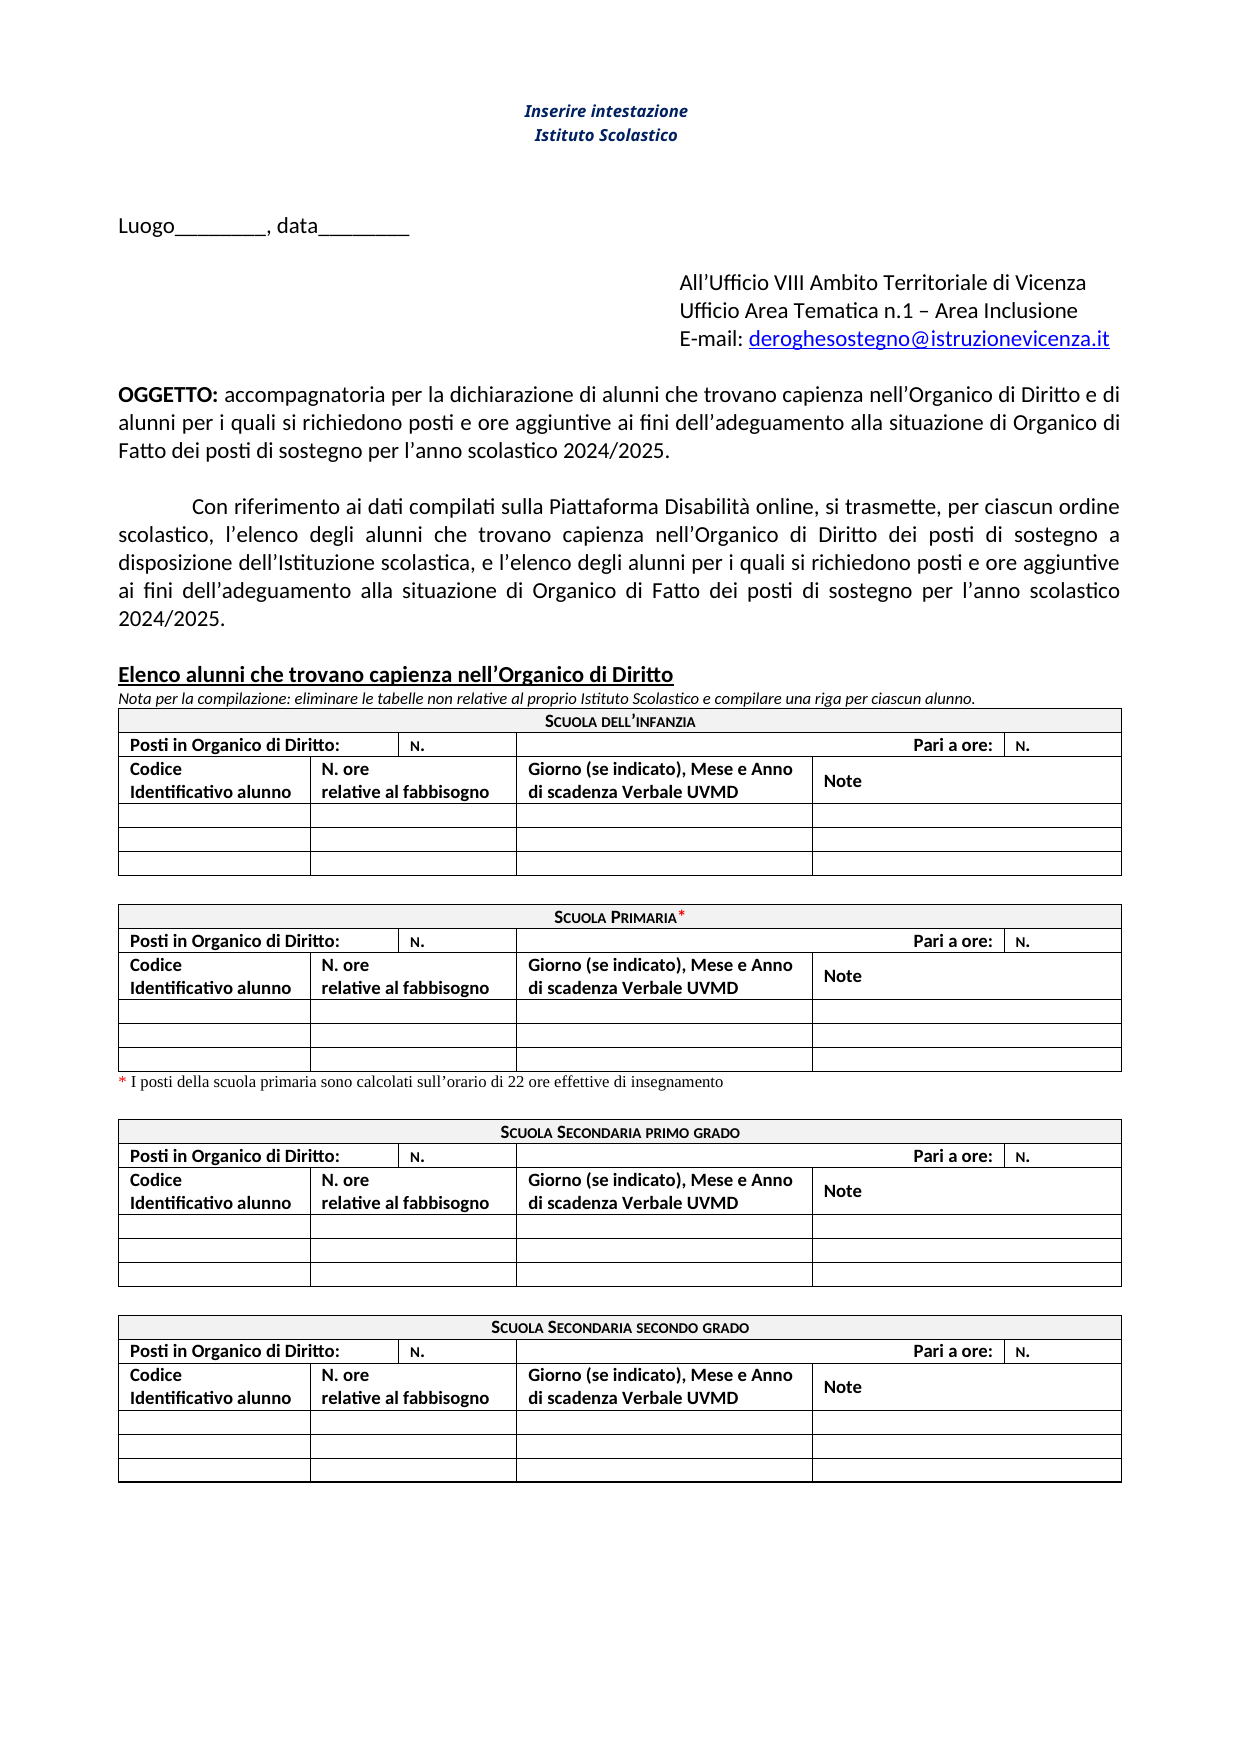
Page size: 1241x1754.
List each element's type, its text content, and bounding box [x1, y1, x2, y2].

text E-mail: deroghesostegno@istruzionevicenza.it [118, 324, 1122, 352]
table_cell [517, 828, 812, 851]
table_cell [517, 1000, 812, 1023]
table_cell [813, 1215, 1121, 1238]
table_cell n. [1005, 1340, 1121, 1363]
table_cell [517, 1239, 812, 1262]
table_cell Giorno (se indicato), Mese e Anno di scadenza Verbale UVMD [517, 953, 812, 999]
table_cell Codice Identificativo alunno [119, 953, 310, 999]
table_cell Giorno (se indicato), Mese e Anno di scadenza Verbale UVMD [517, 1364, 812, 1409]
table_header Scuola Secondaria secondo grado [119, 1316, 1121, 1339]
table_cell [311, 1411, 516, 1433]
table_cell [119, 828, 310, 851]
table_cell [813, 828, 1121, 851]
table_cell n. [1005, 1144, 1121, 1167]
table_header Scuola Primaria* [119, 905, 1121, 928]
table_header Scuola dell’infanzia [119, 709, 1121, 732]
table_cell [119, 1000, 310, 1023]
table_cell N. ore relative al fabbisogno [311, 757, 516, 803]
table_cell [311, 852, 516, 875]
table_cell [517, 804, 812, 827]
table_cell Pari a ore: [517, 733, 1004, 756]
table_cell [813, 1024, 1121, 1047]
table_cell [813, 1411, 1121, 1433]
table_cell [813, 804, 1121, 827]
table_cell [813, 852, 1121, 875]
table_cell [813, 1048, 1121, 1071]
text Con riferimento ai dati compilati sulla Piattaforma Disabilità online, si trasmette, per ciascun ordine scolastico, l’elenco degli alunni che trovano capienza nell’Organico di Diritto dei posti di sostegno a disposizione dell’Istituzione scolastica, e l’elenco degli alunni per i quali si richiedono posti e ore aggiuntive ai fini dell’adeguamento alla situazione di Organico di Fatto dei posti di sostegno per l’anno scolastico 2024/2025. [118, 492, 1122, 632]
table_cell Codice Identificativo alunno [119, 1168, 310, 1214]
table_cell n. [399, 1144, 516, 1167]
table_cell [119, 852, 310, 875]
table_cell Note [813, 757, 1121, 803]
table_cell [311, 828, 516, 851]
table_cell N. ore relative al fabbisogno [311, 1168, 516, 1214]
table_cell [813, 1459, 1121, 1481]
table_cell Giorno (se indicato), Mese e Anno di scadenza Verbale UVMD [517, 757, 812, 803]
table_cell [311, 1239, 516, 1262]
table_cell Codice Identificativo alunno [119, 757, 310, 803]
table_cell [311, 1048, 516, 1071]
table_cell [517, 1263, 812, 1286]
table_cell [311, 1000, 516, 1023]
table_cell [813, 1000, 1121, 1023]
table_cell [517, 852, 812, 875]
table_cell [311, 804, 516, 827]
text * I posti della scuola primaria sono calcolati sull’orario di 22 ore effettive di insegnamento [118, 1072, 1122, 1091]
table_cell [119, 1048, 310, 1071]
table_cell [119, 1263, 310, 1286]
table_cell [517, 1215, 812, 1238]
table_cell Codice Identificativo alunno [119, 1364, 310, 1409]
table_cell [119, 1024, 310, 1047]
text Ufficio Area Tematica n.1 – Area Inclusione [118, 296, 1122, 324]
table_cell [813, 1263, 1121, 1286]
table_cell [119, 1239, 310, 1262]
table_cell [517, 1435, 812, 1457]
table_cell [517, 1048, 812, 1071]
table_cell n. [399, 733, 516, 756]
table_cell Pari a ore: [517, 1144, 1004, 1167]
text Nota per la compilazione: eliminare le tabelle non relative al proprio Istituto Scolastico e compilare una riga per ciascun alunno. [118, 688, 1122, 708]
table_cell [311, 1435, 516, 1457]
table_cell N. ore relative al fabbisogno [311, 953, 516, 999]
text Luogo________, data________ [118, 104, 1122, 240]
table_cell Posti in Organico di Diritto: [119, 1144, 398, 1167]
table_cell [119, 1411, 310, 1433]
table_cell Posti in Organico di Diritto: [119, 1340, 398, 1363]
table_cell Posti in Organico di Diritto: [119, 929, 398, 952]
table_cell [311, 1459, 516, 1481]
table_cell n. [1005, 929, 1121, 952]
text All’Ufficio VIII Ambito Territoriale di Vicenza [118, 268, 1122, 296]
table_cell [517, 1459, 812, 1481]
table_cell n. [1005, 733, 1121, 756]
table_cell [517, 1024, 812, 1047]
table_cell Note [813, 1168, 1121, 1214]
table_cell [813, 1435, 1121, 1457]
table_cell [517, 1411, 812, 1433]
table_cell [311, 1215, 516, 1238]
table_cell [311, 1263, 516, 1286]
table_cell N. ore relative al fabbisogno [311, 1364, 516, 1409]
table_cell [119, 1459, 310, 1481]
table_cell Note [813, 1364, 1121, 1409]
table_cell Note [813, 953, 1121, 999]
table_cell n. [399, 1340, 516, 1363]
table_cell Posti in Organico di Diritto: [119, 733, 398, 756]
table_cell [311, 1024, 516, 1047]
table_cell Pari a ore: [517, 1340, 1004, 1363]
table_cell n. [399, 929, 516, 952]
text Elenco alunni che trovano capienza nell’Organico di Diritto [118, 660, 1122, 688]
table_cell Giorno (se indicato), Mese e Anno di scadenza Verbale UVMD [517, 1168, 812, 1214]
table_cell Pari a ore: [517, 929, 1004, 952]
text OGGETTO: accompagnatoria per la dichiarazione di alunni che trovano capienza nell’Organico di Diritto e di alunni per i quali si richiedono posti e ore aggiuntive ai fini dell’adeguamento alla situazione di Organico di Fatto dei posti di sostegno per l’anno scolastico 2024/2025. [118, 380, 1122, 464]
table_cell [119, 804, 310, 827]
table_cell [119, 1435, 310, 1457]
table_cell [119, 1215, 310, 1238]
table_cell [813, 1239, 1121, 1262]
table_header Scuola Secondaria primo grado [119, 1120, 1121, 1143]
